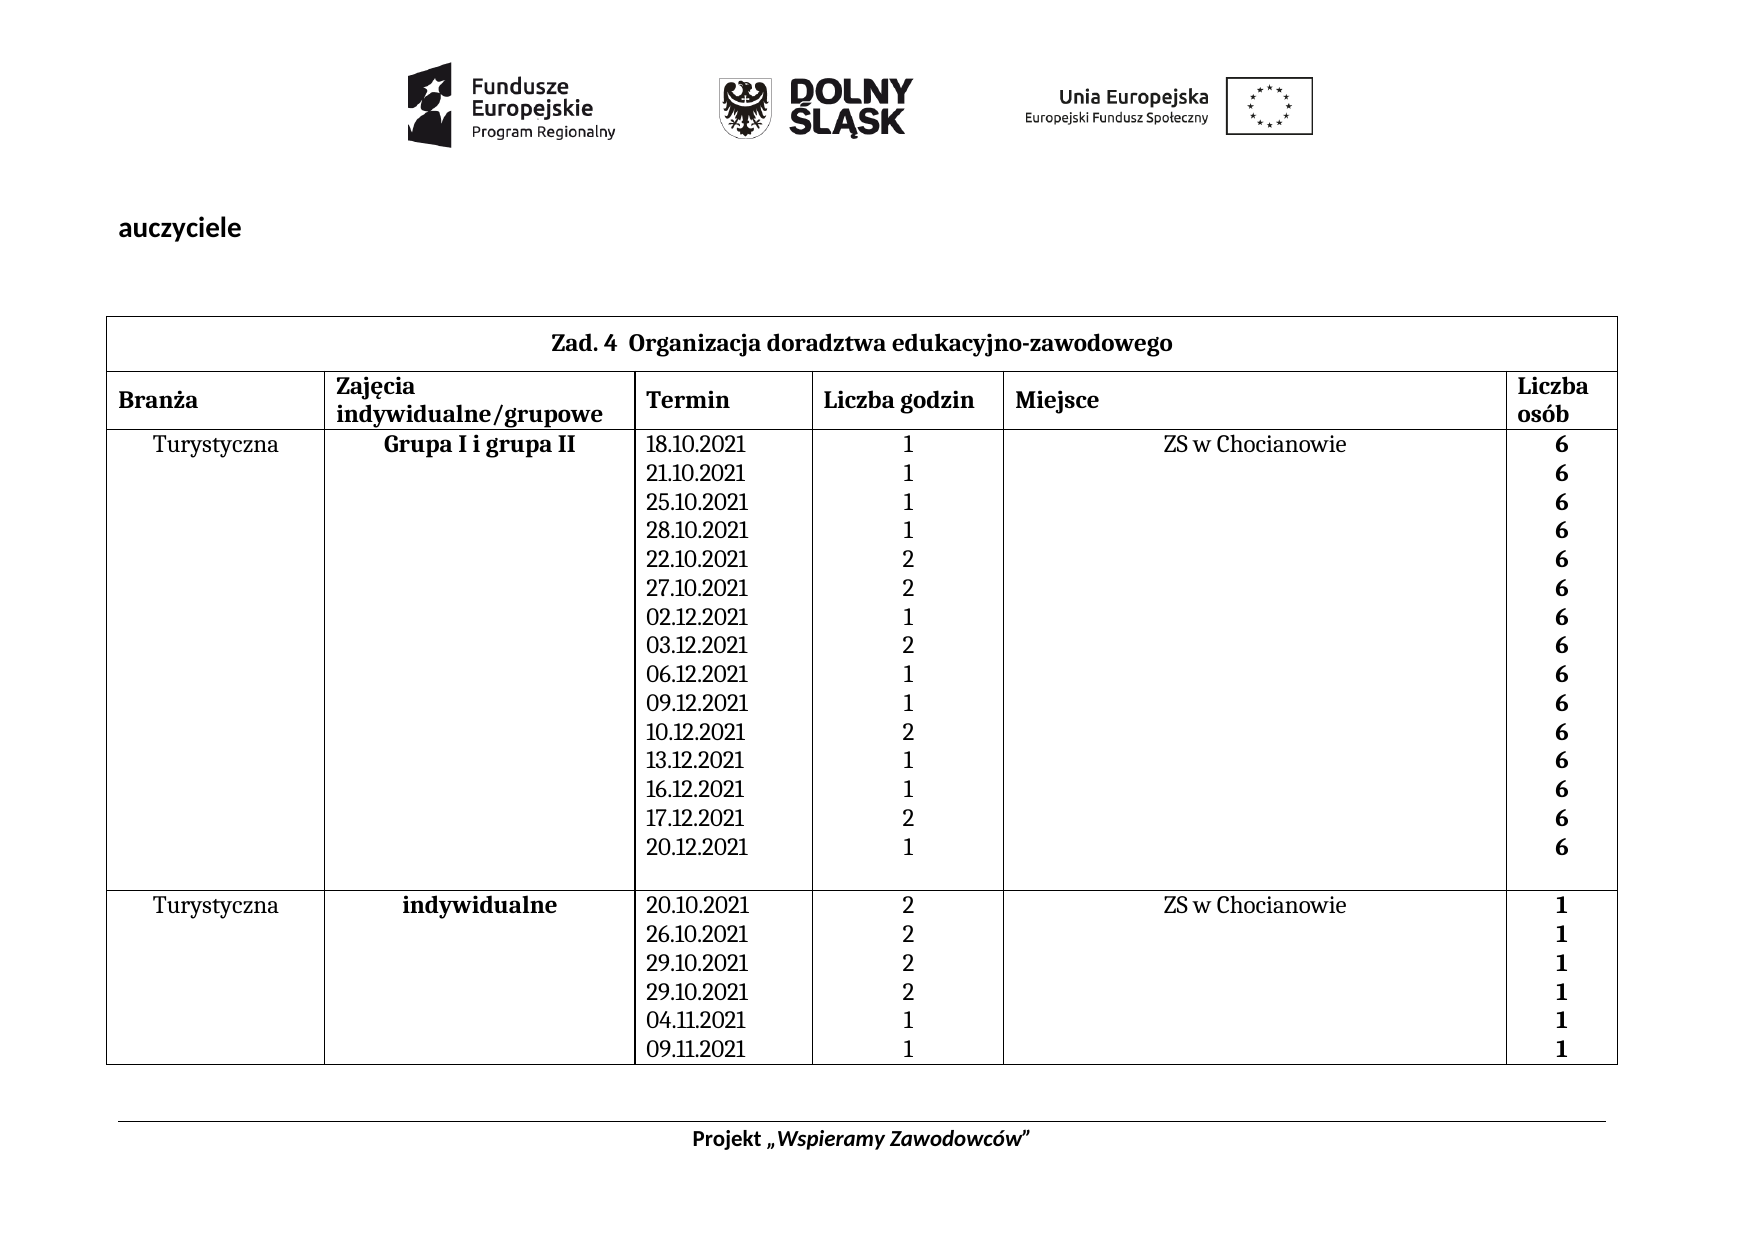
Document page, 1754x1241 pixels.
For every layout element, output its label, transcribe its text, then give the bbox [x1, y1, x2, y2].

text auczyciele [118, 209, 1606, 244]
table_cell Zajęcia indywidualne/grupowe [325, 372, 634, 429]
table_cell 1 1 1 1 1 1 1 1 1 1 1 1 1 1 [1507, 891, 1617, 1064]
table_cell indywidualne [325, 891, 634, 1064]
table_cell Liczba godzin [813, 372, 1003, 429]
table_cell ZS w Chocianowie [1004, 891, 1506, 1064]
picture [390, 59, 1334, 153]
table_cell 1 1 1 1 2 2 1 2 1 1 2 1 1 2 1 [813, 430, 1003, 890]
table_cell Turystyczna [107, 430, 324, 890]
table_cell Branża [107, 372, 324, 429]
table_cell 18.10.2021 21.10.2021 25.10.2021 28.10.2021 22.10.2021 27.10.2021 02.12.2021 03.12.2021 06.12.2021 09.12.2021 10.12.2021 13.12.2021 16.12.2021 17.12.2021 20.12.2021 [636, 430, 812, 890]
table_cell Miejsce [1004, 372, 1506, 429]
table_cell 6 6 6 6 6 6 6 6 6 6 6 6 6 6 6 [1507, 430, 1617, 890]
table_cell Grupa I i grupa II [325, 430, 634, 890]
table_cell Liczba osób [1507, 372, 1617, 429]
table_cell ZS w Chocianowie [1004, 430, 1506, 890]
table_cell Turystyczna [107, 891, 324, 1064]
table_cell Termin [636, 372, 812, 429]
table_header Zad. 4 Organizacja doradztwa edukacyjno-zawodowego [107, 317, 1617, 371]
table_cell 2 2 2 2 1 1 1 2 1 1 2 1 1 1 [813, 891, 1003, 1064]
